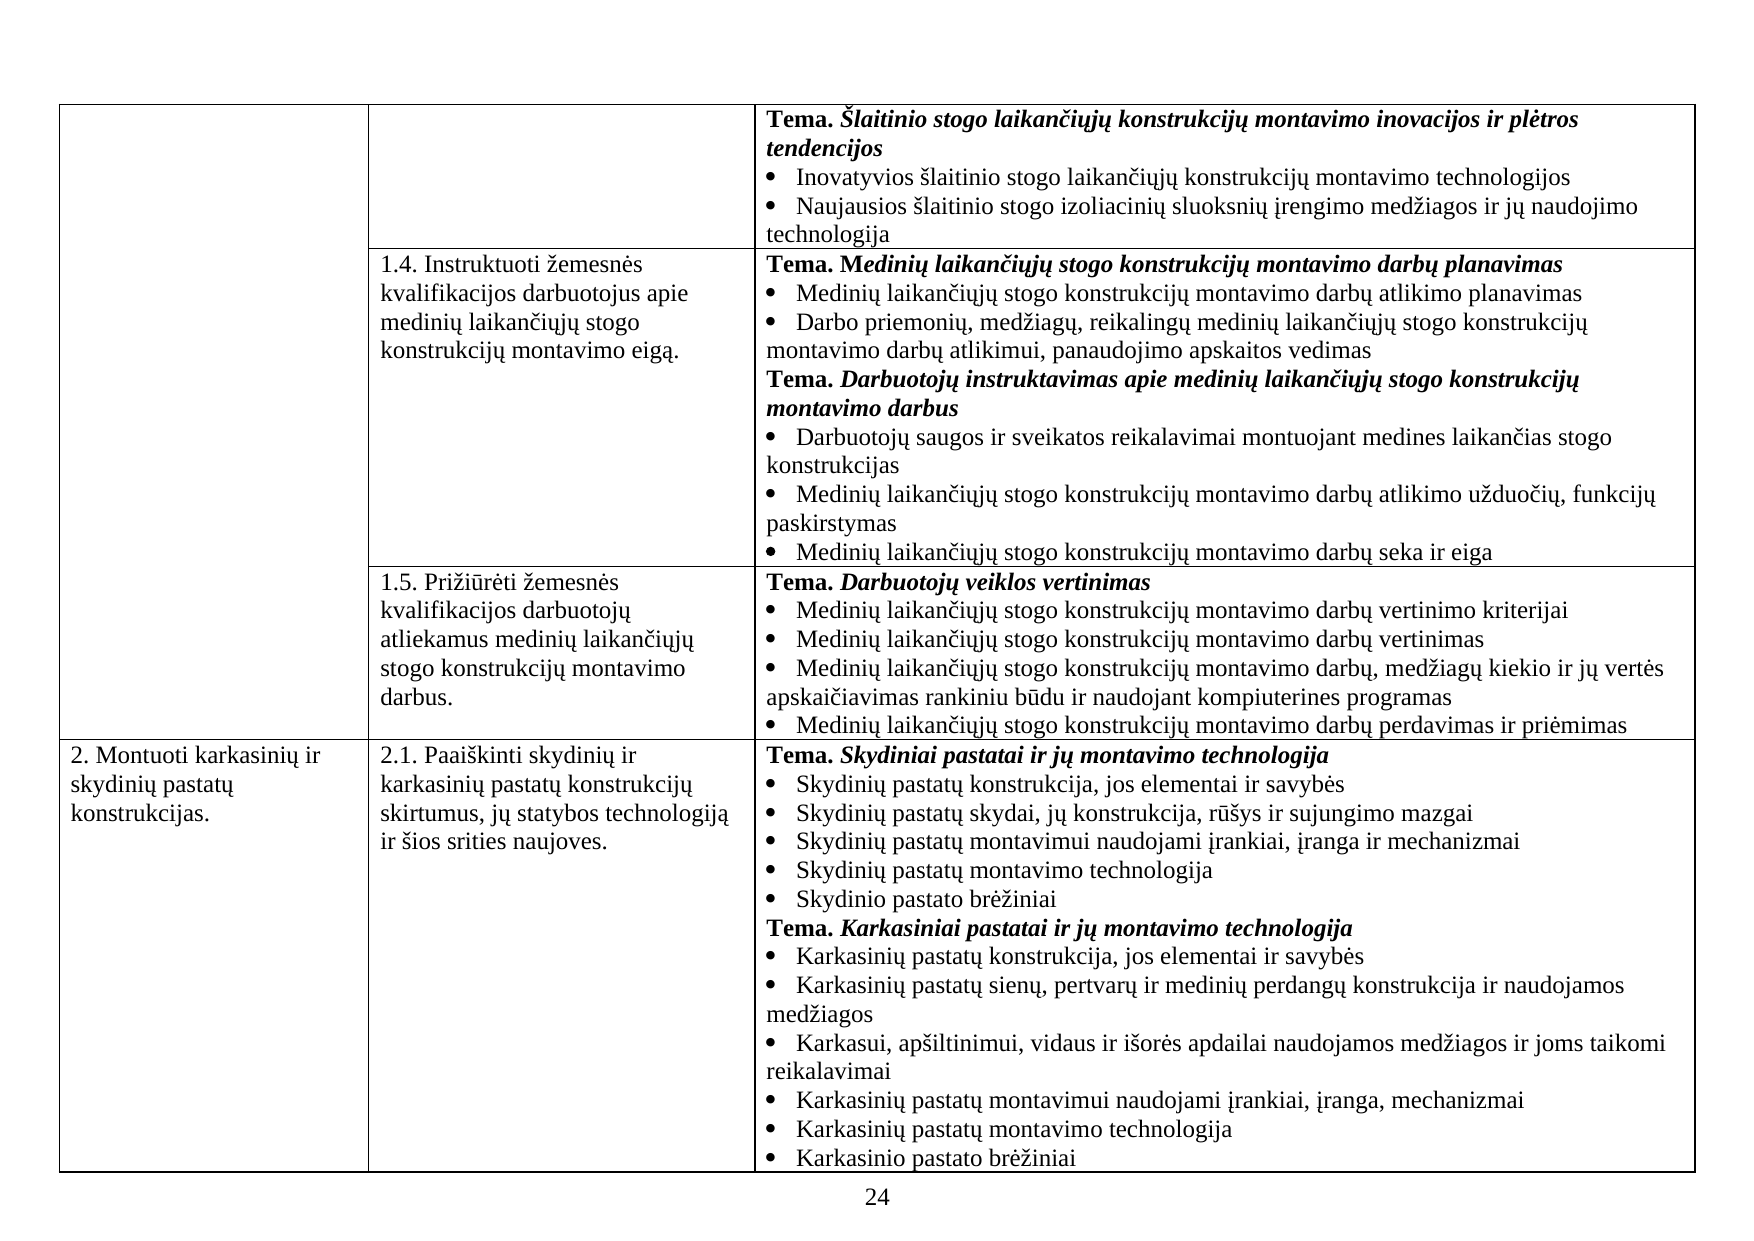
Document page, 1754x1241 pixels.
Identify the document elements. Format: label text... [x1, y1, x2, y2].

table_cell Tema. Medinių laikančiųjų stogo konstrukcijų montavimo darbų planavimas Medinių laikančiųjų stogo konstrukcijų montavimo darbų atlikimo planavimas Darbo priemonių, medžiagų, reikalingų medinių laikančiųjų stogo konstrukcijų montavimo darbų atlikimui, panaudojimo apskaitos vedimas Tema. Darbuotojų instruktavimas apie medinių laikančiųjų stogo konstrukcijų montavimo darbus Darbuotojų saugos ir sveikatos reikalavimai montuojant medines laikančias stogo konstrukcijas Medinių laikančiųjų stogo konstrukcijų montavimo darbų atlikimo užduočių, funkcijų paskirstymas Medinių laikančiųjų stogo konstrukcijų montavimo darbų seka ir eiga [756, 249, 1694, 566]
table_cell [369, 105, 754, 248]
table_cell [756, 105, 1694, 248]
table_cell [756, 740, 1694, 1171]
table_cell Tema. Darbuotojų veiklos vertinimas Medinių laikančiųjų stogo konstrukcijų montavimo darbų vertinimo kriterijai Medinių laikančiųjų stogo konstrukcijų montavimo darbų vertinimas Medinių laikančiųjų stogo konstrukcijų montavimo darbų, medžiagų kiekio ir jų vertės apskaičiavimas rankiniu būdu ir naudojant kompiuterines programas Medinių laikančiųjų stogo konstrukcijų montavimo darbų perdavimas ir priėmimas [756, 567, 1694, 739]
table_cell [60, 740, 368, 1171]
table_cell 1.4. Instruktuoti žemesnės kvalifikacijos darbuotojus apie medinių laikančiųjų stogo konstrukcijų montavimo eigą. [369, 249, 754, 566]
table_cell 1.5. Prižiūrėti žemesnės kvalifikacijos darbuotojų atliekamus medinių laikančiųjų stogo konstrukcijų montavimo darbus. [369, 567, 754, 739]
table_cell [369, 740, 754, 1171]
